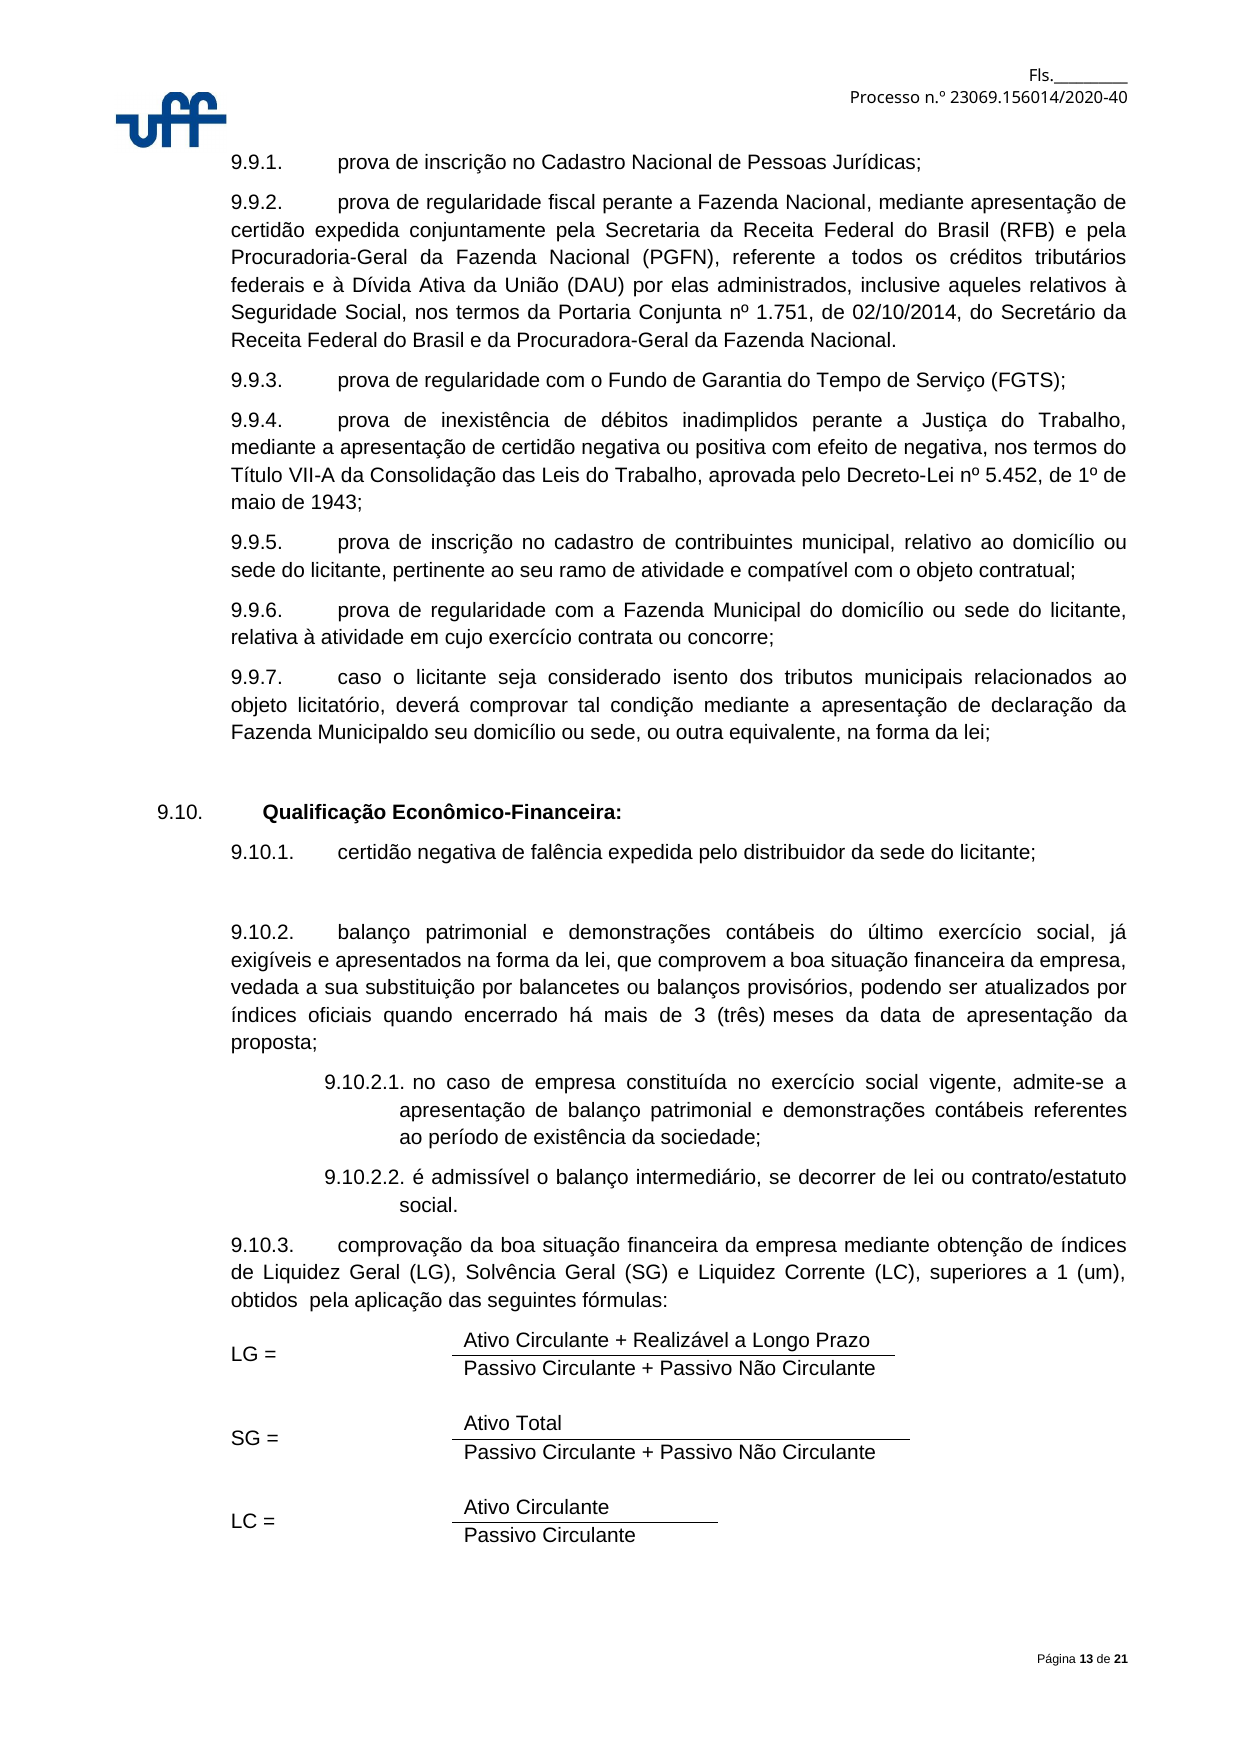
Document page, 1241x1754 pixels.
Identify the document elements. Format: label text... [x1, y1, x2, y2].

table_header Ativo Circulante + Realizável a Longo Prazo [452, 1328, 895, 1355]
table_cell Passivo Circulante [452, 1523, 718, 1551]
list balanço patrimonial e demonstrações contábeis do último exercício social, já exigíveis e apresentados na forma da lei, que comprovem a boa situação financeira da empresa, vedada a sua substituição por balancetes ou balanços provisórios, podendo ser atualizados por índices oficiais quando encerrado há mais de 3 (três) meses da data de apresentação da proposta; [231, 920, 1128, 1054]
picture [114, 92, 227, 153]
list comprovação da boa situação financeira da empresa mediante obtenção de índices de Liquidez Geral (LG), Solvência Geral (SG) e Liquidez Corrente (LC), superiores a 1 (um), obtidos pela aplicação das seguintes fórmulas: [231, 1232, 1128, 1311]
list certidão negativa de falência expedida pelo distribuidor da sede do licitante; [231, 840, 1128, 864]
list prova de regularidade fiscal perante a Fazenda Nacional, mediante apresentação de certidão expedida conjuntamente pela Secretaria da Receita Federal do Brasil (RFB) e pela Procuradoria-Geral da Fazenda Nacional (PGFN), referente a todos os créditos tributários federais e à Dívida Ativa da União (DAU) por elas administrados, inclusive aqueles relativos à Seguridade Social, nos termos da Portaria Conjunta nº 1.751, de 02/10/2014, do Secretário da Receita Federal do Brasil e da Procuradora-Geral da Fazenda Nacional. [231, 190, 1128, 351]
table_header LG = [219, 1328, 452, 1383]
list prova de inscrição no Cadastro Nacional de Pessoas Jurídicas; [231, 150, 1128, 174]
table_cell Passivo Circulante + Passivo Não Circulante [452, 1440, 910, 1467]
table_header Ativo Circulante [452, 1495, 718, 1522]
list Qualificação Econômico-Financeira: [157, 800, 1128, 824]
list prova de regularidade com a Fazenda Municipal do domicílio ou sede do licitante, relativa à atividade em cujo exercício contrata ou concorre; [231, 597, 1128, 649]
list caso o licitante seja considerado isento dos tributos municipais relacionados ao objeto licitatório, deverá comprovar tal condição mediante a apresentação de declaração da Fazenda Municipaldo seu domicílio ou sede, ou outra equivalente, na forma da lei; [231, 665, 1128, 744]
list é admissível o balanço intermediário, se decorrer de lei ou contrato/estatuto social. [324, 1165, 1128, 1216]
table_header LC = [219, 1495, 452, 1551]
table_header SG = [219, 1411, 452, 1467]
list prova de inscrição no cadastro de contribuintes municipal, relativo ao domicílio ou sede do licitante, pertinente ao seu ramo de atividade e compatível com o objeto contratual; [231, 530, 1128, 581]
list prova de regularidade com o Fundo de Garantia do Tempo de Serviço (FGTS); [231, 367, 1128, 391]
list prova de inexistência de débitos inadimplidos perante a Justiça do Trabalho, mediante a apresentação de certidão negativa ou positiva com efeito de negativa, nos termos do Título VII-A da Consolidação das Leis do Trabalho, aprovada pelo Decreto-Lei nº 5.452, de 1º de maio de 1943; [231, 407, 1128, 514]
table_header Ativo Total [452, 1411, 910, 1438]
table_cell Passivo Circulante + Passivo Não Circulante [452, 1356, 895, 1383]
list no caso de empresa constituída no exercício social vigente, admite-se a apresentação de balanço patrimonial e demonstrações contábeis referentes ao período de existência da sociedade; [324, 1070, 1128, 1149]
